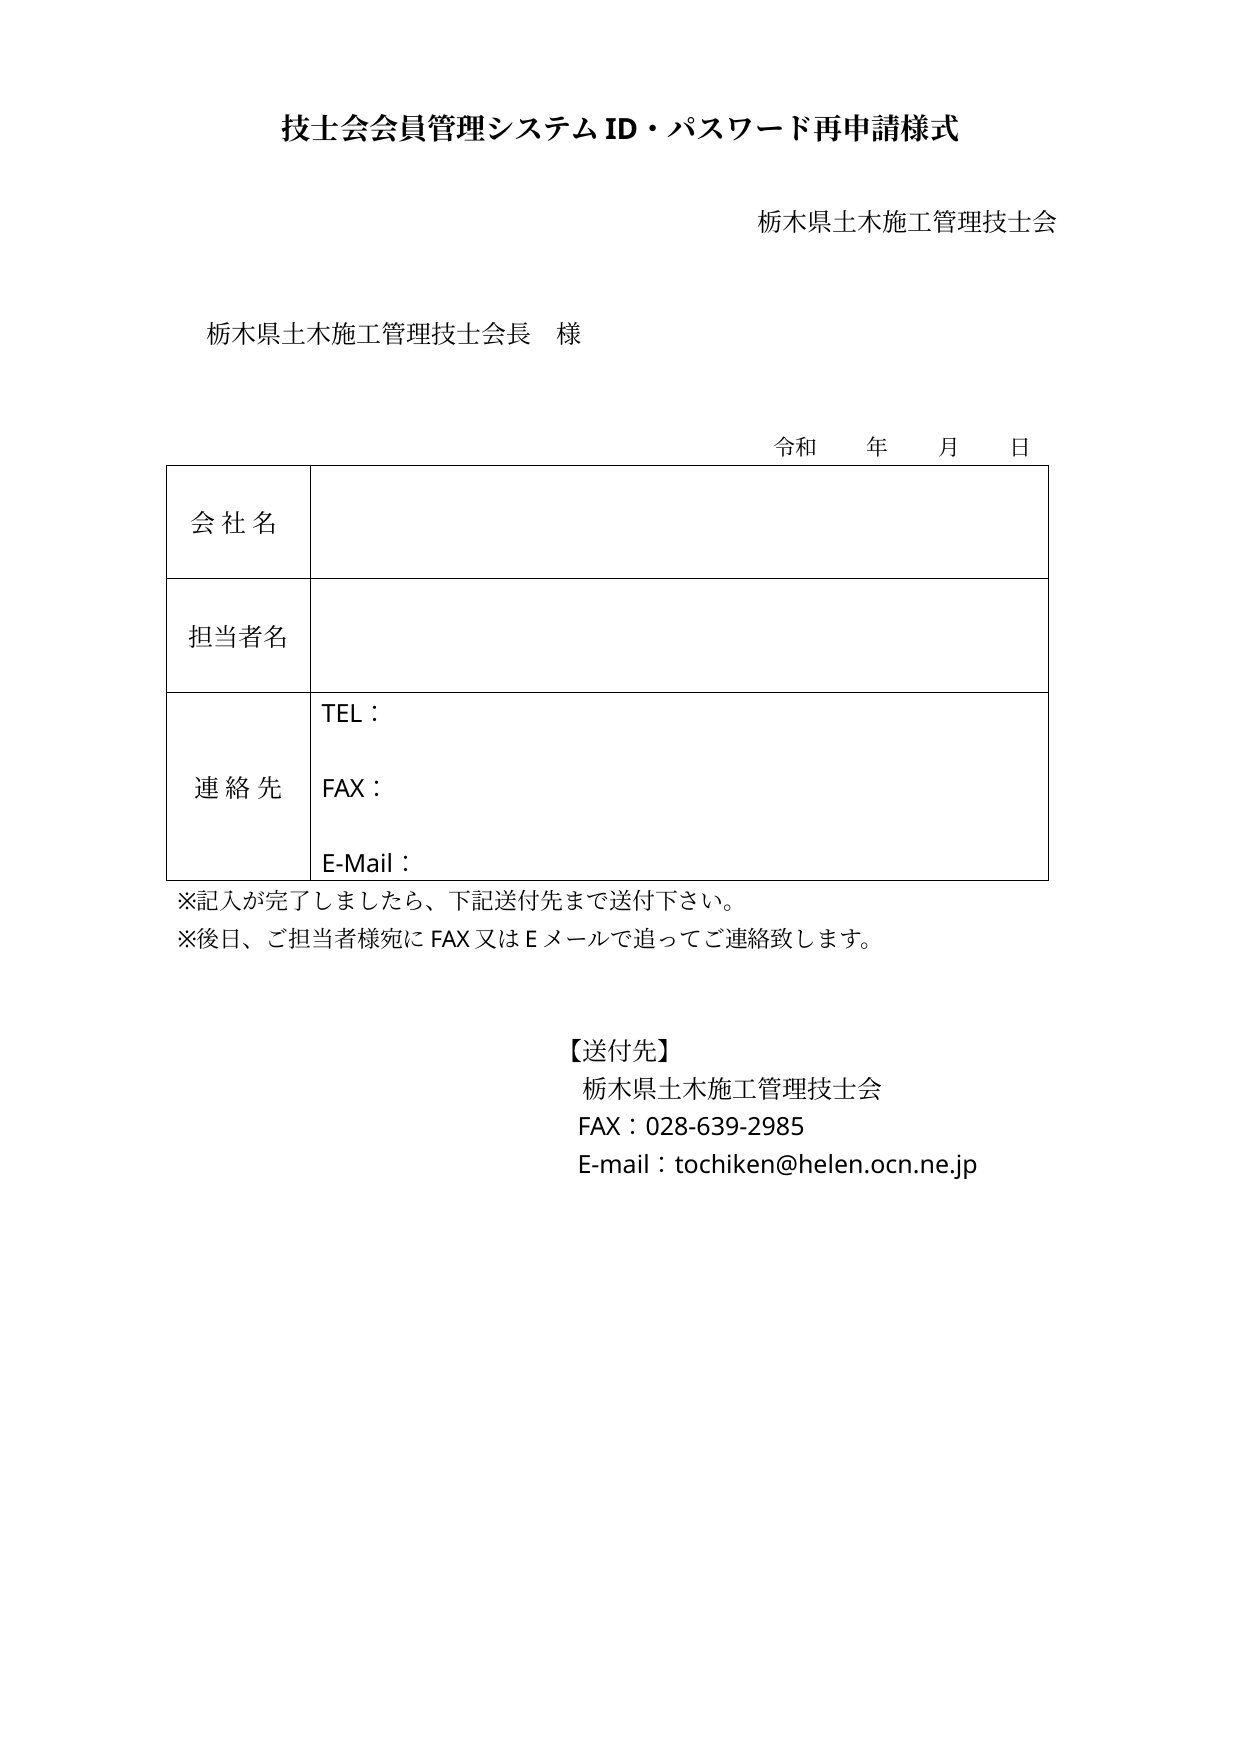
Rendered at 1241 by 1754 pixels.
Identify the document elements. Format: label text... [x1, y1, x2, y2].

text 栃木県土木施工管理技士会 [177, 1069, 1063, 1106]
text ※記入が完了しましたら、下記送付先まで送付下さい。 [177, 881, 1063, 919]
table_header 会 社 名 [167, 466, 310, 578]
text E-mail：tochiken@helen.ocn.ne.jp [177, 1144, 1063, 1181]
table_cell [311, 579, 1048, 692]
text 技士会会員管理システムID・パスワード再申請様式 [177, 89, 1063, 164]
text 令和 年 月 日 [177, 427, 1063, 464]
table_header [311, 466, 1048, 578]
table_cell TEL： FAX： E-Mail： [311, 693, 1048, 880]
text 栃木県土木施工管理技士会長 様 [177, 314, 1063, 352]
text FAX：028-639-2985 [177, 1106, 1063, 1144]
text ※後日、ご担当者様宛にFAX又はEメールで追ってご連絡致します。 [177, 919, 1063, 956]
text 栃木県土木施工管理技士会 [177, 202, 1063, 239]
table_cell 担当者名 [167, 579, 310, 692]
table_cell 連 絡 先 [167, 693, 310, 880]
text 【送付先】 [177, 1031, 1063, 1069]
